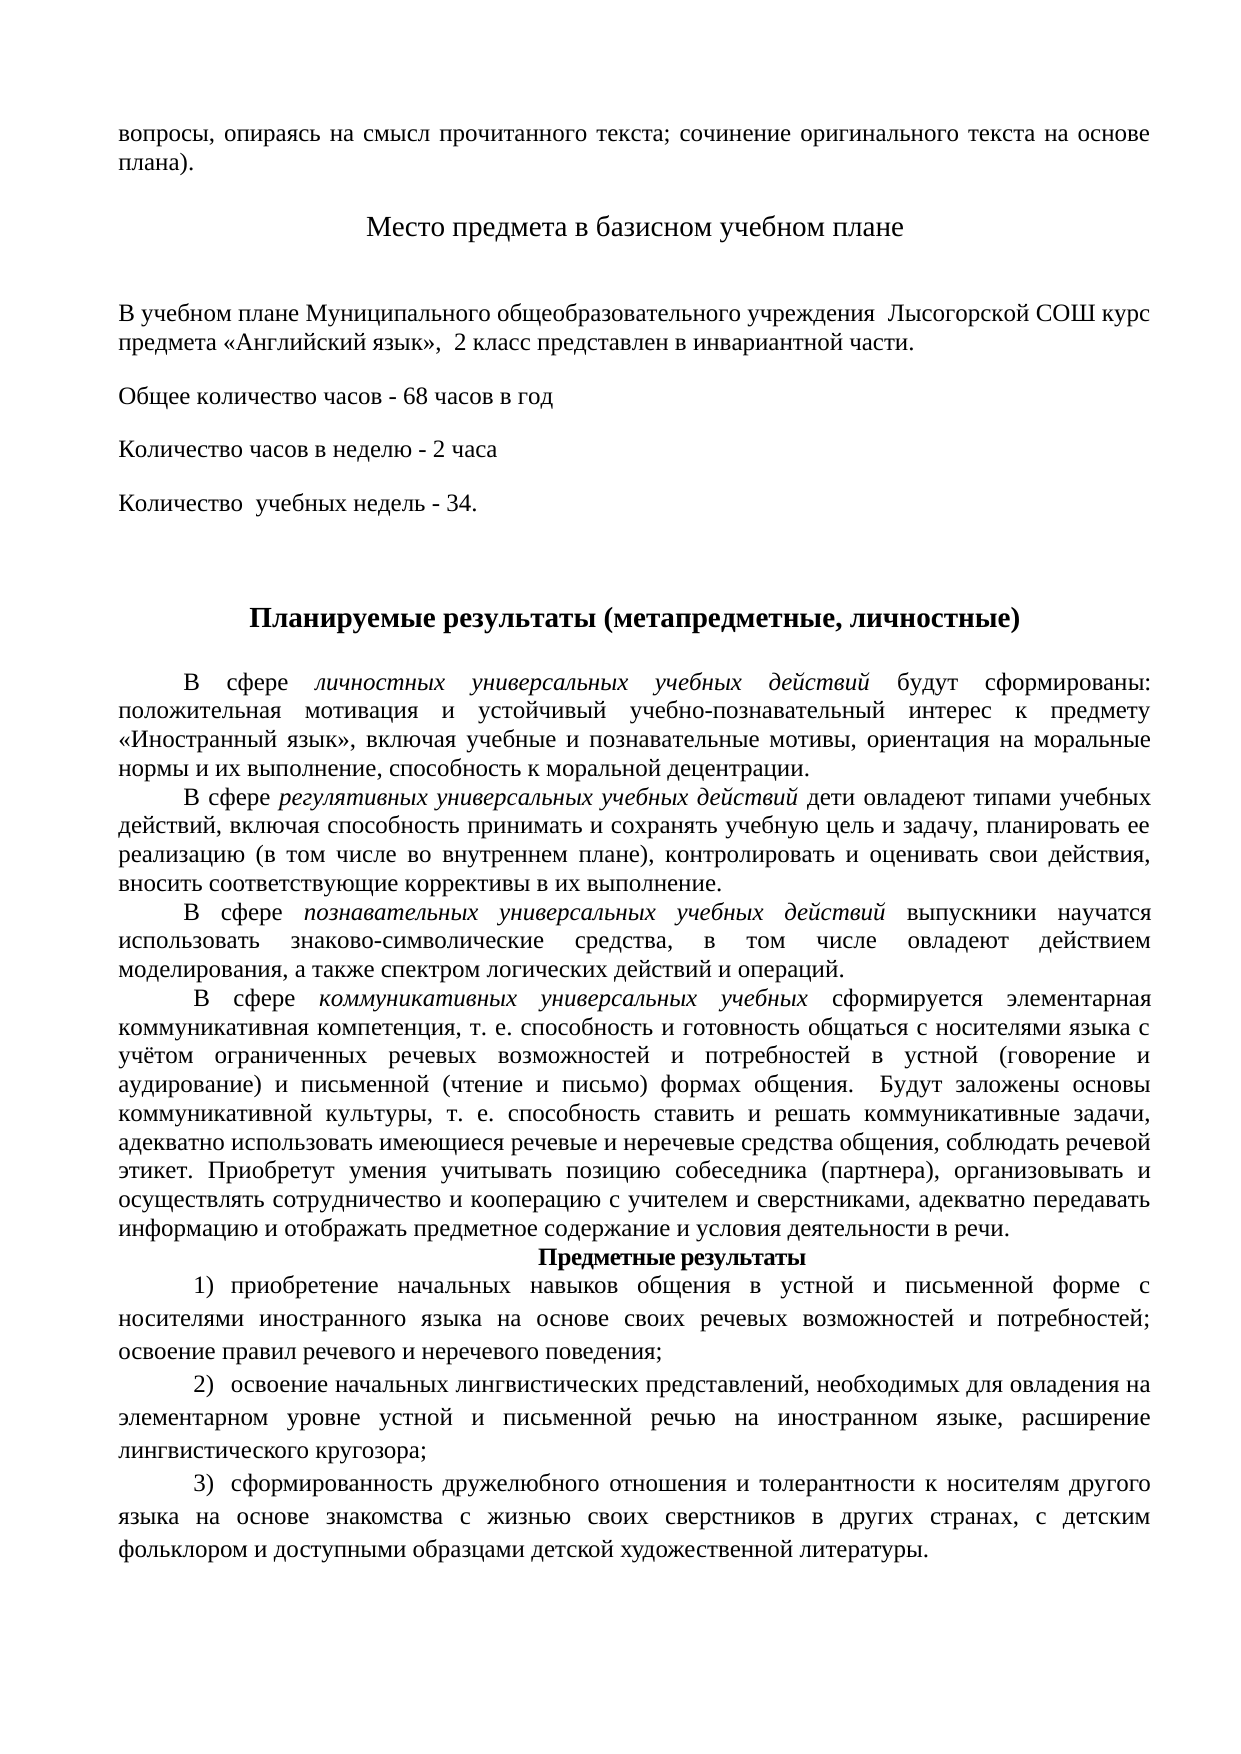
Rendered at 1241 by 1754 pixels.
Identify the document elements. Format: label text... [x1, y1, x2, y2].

text В сфере коммуникативных универсальных учебных сформируется элементарная коммуникативная компетенция, т. е. способность и готовность общаться с носителями языка с учётом ограниченных речевых возможностей и потребностей в устной (говорение и аудирование) и письменной (чтение и письмо) формах общения. Будут заложены основы коммуникативной культуры, т. е. способность ставить и решать коммуникативные задачи, адекватно использовать имеющиеся речевые и неречевые средства общения, соблюдать речевой этикет. Приобретут умения учитывать позицию собеседника (партнера), организовывать и осуществлять сотрудничество и кооперацию с учителем и сверстниками, адекватно передавать информацию и отображать предметное содержание и условия деятельности в речи. [118, 983, 1152, 1242]
list приобретение начальных навыков общения в устной и письменной форме с носителями иностранного языка на основе своих речевых возможностей и потребностей; освоение правил речевого и неречевого поведения; [118, 1270, 1152, 1365]
text Общее количество часов - 68 часов в год [118, 381, 1152, 409]
text Место предмета в базисном учебном плане [118, 209, 1152, 242]
text Предметные результаты [118, 1242, 1152, 1270]
text Количество учебных недель - 34. [118, 488, 1152, 517]
text В сфере регулятивных универсальных учебных действий дети овладеют типами учебных действий, включая способность принимать и сохранять учебную цель и задачу, планировать ее реализацию (в том числе во внутреннем плане), контролировать и оценивать свои действия, вносить соответствующие коррективы в их выполнение. [118, 782, 1152, 897]
text Планируемые результаты (метапредметные, личностные) [118, 600, 1152, 633]
text В сфере познавательных универсальных учебных действий выпускники научатся использовать знаково-символические средства, в том числе овладеют действием моделирования, а также спектром логических действий и операций. [118, 897, 1152, 983]
text В сфере личностных универсальных учебных действий будут сформированы: положительная мотивация и устойчивый учебно-познавательный интерес к предмету «Иностранный язык», включая учебные и познавательные мотивы, ориентация на моральные нормы и их выполнение, способность к моральной децентрации. [118, 667, 1152, 782]
text Количество часов в неделю - 2 часа [118, 434, 1152, 463]
list освоение начальных лингвистических представлений, необходимых для овладения на элементарном уровне устной и письменной речью на иностранном языке, расширение лингвистического кругозора; [118, 1369, 1152, 1464]
text В учебном плане Муниципального общеобразовательного учреждения Лысогорской СОШ курс предмета «Английский язык», 2 класс представлен в инвариантной части. [118, 298, 1152, 356]
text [118, 118, 1152, 176]
list сформированность дружелюбного отношения и толерантности к носителям другого языка на основе знакомства с жизнью своих сверстников в других странах, с детским фольклором и доступными образцами детской художественной литературы. [118, 1468, 1152, 1563]
